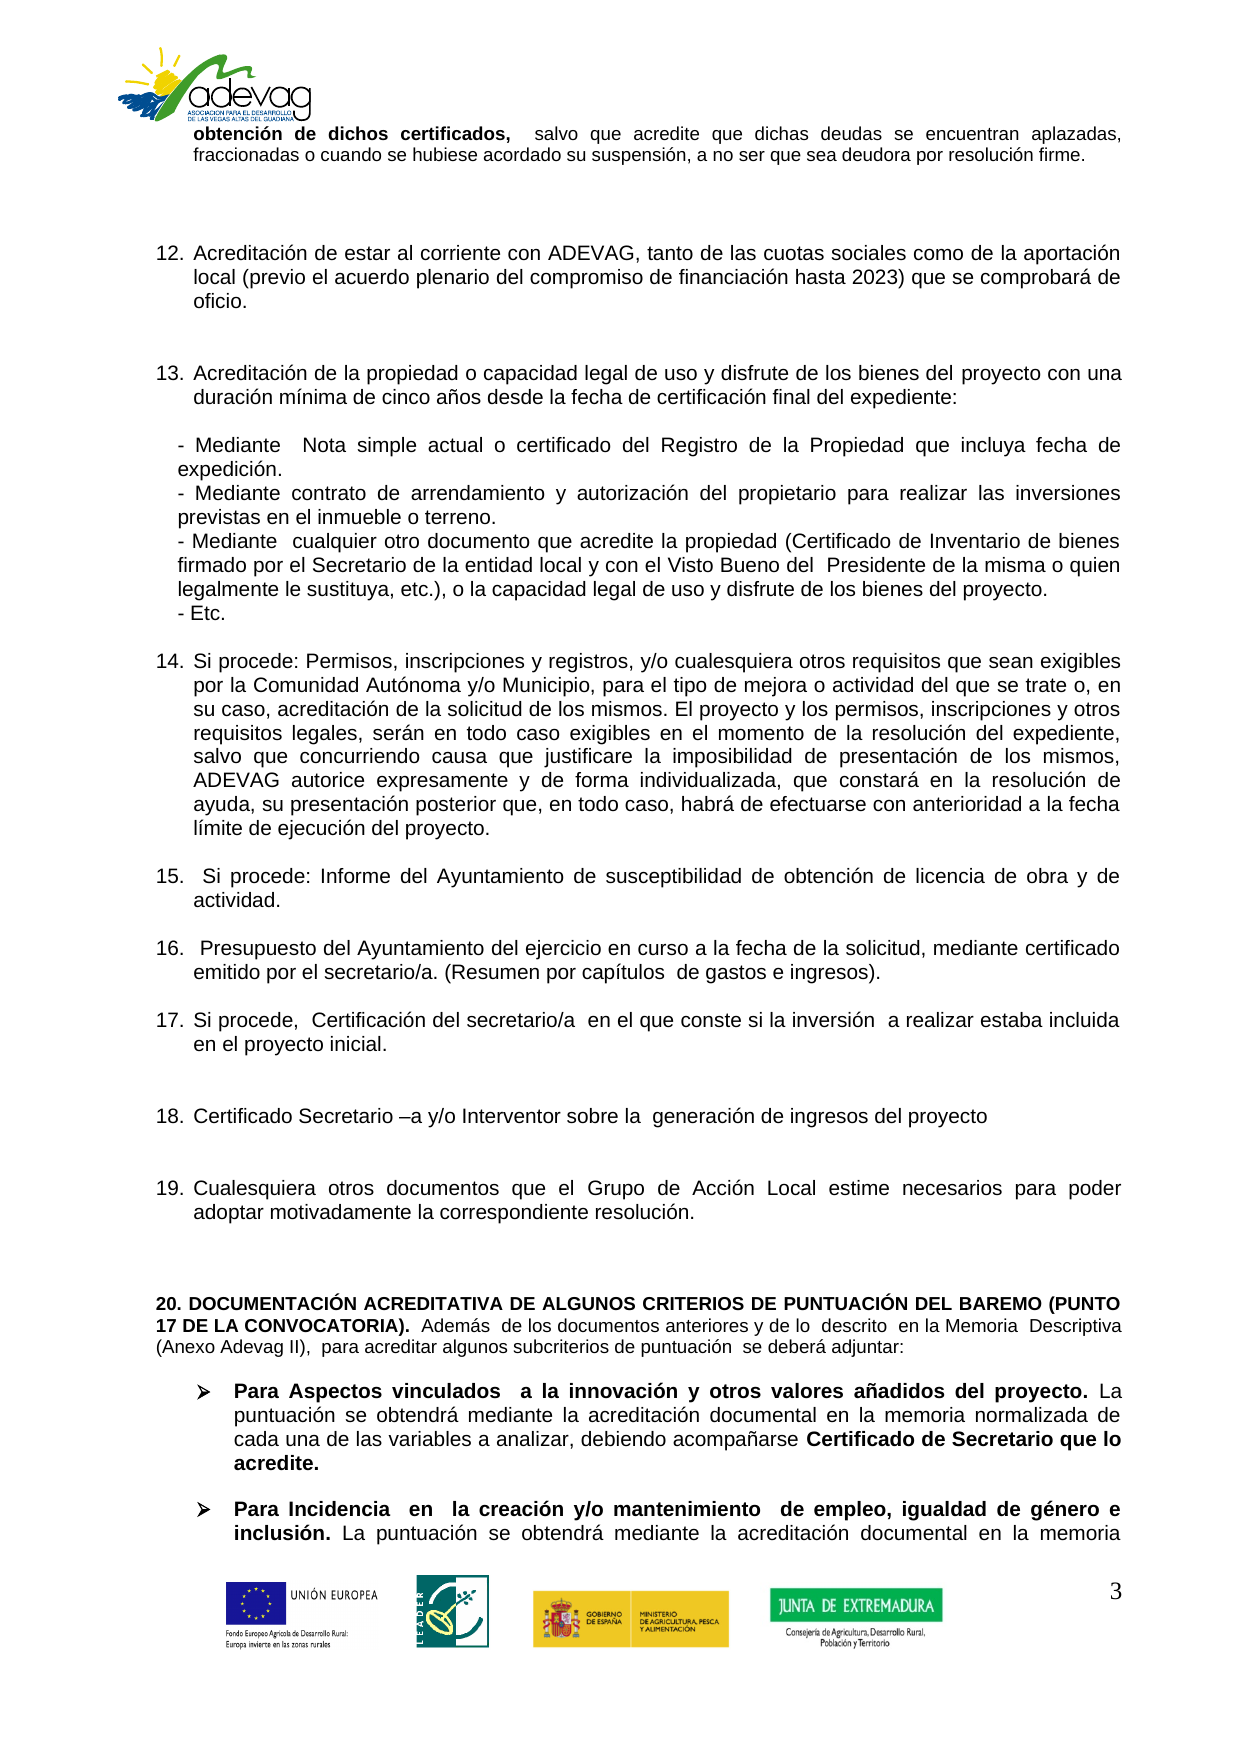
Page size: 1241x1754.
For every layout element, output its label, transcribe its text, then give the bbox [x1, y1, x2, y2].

list Cualesquiera otros documentos que el Grupo de Acción Local estime necesarios para poder adoptar motivadamente la correspondiente resolución. [156, 1176, 1122, 1223]
picture [760, 1582, 953, 1650]
text - Etc. [177, 601, 1122, 624]
text - Mediante contrato de arrendamiento y autorización del propietario para realizar las inversiones previstas en el inmueble o terreno. [177, 481, 1122, 529]
list Para Aspectos vinculados a la innovación y otros valores añadidos del proyecto. La puntuación se obtendrá mediante la acreditación documental en la memoria normalizada de cada una de las variables a analizar, debiendo acompañarse Certificado de Secretario que lo acredite. [196, 1379, 1122, 1475]
list Certificado Secretario –a y/o Interventor sobre la generación de ingresos del proyecto [156, 1104, 1122, 1128]
text - Mediante Nota simple actual o certificado del Registro de la Propiedad que incluya fecha de expedición. [177, 433, 1122, 481]
picture [529, 1588, 733, 1650]
text 20. DOCUMENTACIÓN ACREDITATIVA DE ALGUNOS CRITERIOS DE PUNTUACIÓN DEL BAREMO (PUNTO 17 DE LA CONVOCATORIA). Además de los documentos anteriores y de lo descrito en la Memoria Descriptiva (Anexo Adevag II), para acreditar algunos subcriterios de puntuación se deberá adjuntar: [156, 1293, 1122, 1358]
list Si procede: Permisos, inscripciones y registros, y/o cualesquiera otros requisitos que sean exigibles por la Comunidad Autónoma y/o Municipio, para el tipo de mejora o actividad del que se trate o, en su caso, acreditación de la solicitud de los mismos. El proyecto y los permisos, inscripciones y otros requisitos legales, serán en todo caso exigibles en el momento de la resolución del expediente, salvo que concurriendo causa que justificare la imposibilidad de presentación de los mismos, ADEVAG autorice expresamente y de forma individualizada, que constará en la resolución de ayuda, su presentación posterior que, en todo caso, habrá de efectuarse con anterioridad a la fecha límite de ejecución del proyecto. [156, 648, 1122, 840]
list Si procede: Informe del Ayuntamiento de susceptibilidad de obtención de licencia de obra y de actividad. [156, 864, 1122, 912]
list Presupuesto del Ayuntamiento del ejercicio en curso a la fecha de la solicitud, mediante certificado emitido por el secretario/a. (Resumen por capítulos de gastos e ingresos). [156, 936, 1122, 984]
list Acreditación de estar al corriente con ADEVAG, tanto de las cuotas sociales como de la aportación local (previo el acuerdo plenario del compromiso de financiación hasta 2023) que se comprobará de oficio. [156, 241, 1122, 313]
text - Mediante cualquier otro documento que acredite la propiedad (Certificado de Inventario de bienes firmado por el Secretario de la entidad local y con el Visto Bueno del Presidente de la misma o quien legalmente le sustituya, etc.), o la capacidad legal de uso y disfrute de los bienes del proyecto. [177, 529, 1122, 601]
list Si procede, Certificación del secretario/a en el que conste si la inversión a realizar estaba incluida en el proyecto inicial. [156, 1008, 1122, 1056]
list Acreditación de la propiedad o capacidad legal de uso y disfrute de los bienes del proyecto con una duración mínima de cinco años desde la fecha de certificación final del expediente: [156, 361, 1122, 409]
